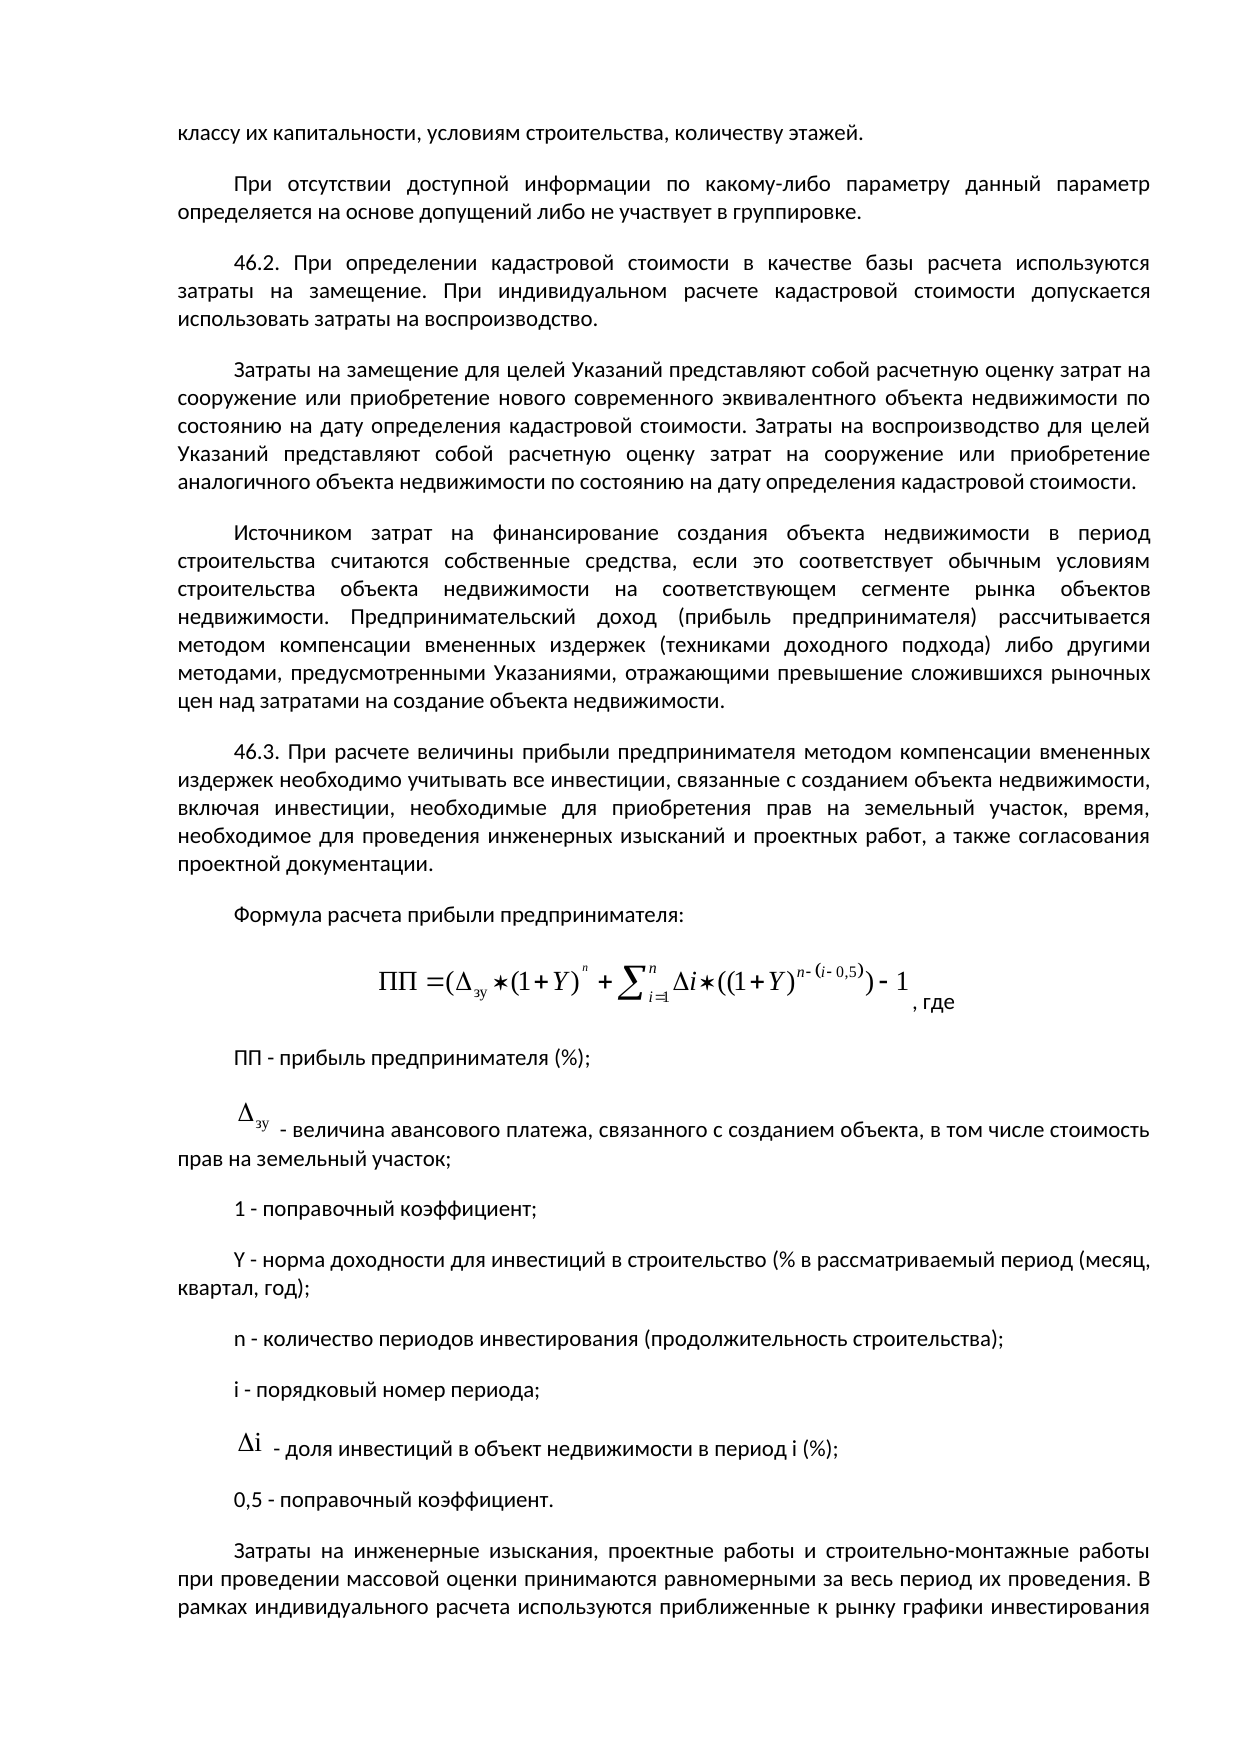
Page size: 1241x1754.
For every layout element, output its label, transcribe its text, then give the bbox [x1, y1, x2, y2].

text Затраты на замещение для целей Указаний представляют собой расчетную оценку затрат на сооружение или приобретение нового современного эквивалентного объекта недвижимости по состоянию на дату определения кадастровой стоимости. Затраты на воспроизводство для целей Указаний представляют собой расчетную оценку затрат на сооружение или приобретение аналогичного объекта недвижимости по состоянию на дату определения кадастровой стоимости. [177, 355, 1152, 495]
text - величина авансового платежа, связанного с созданием объекта, в том числе стоимость прав на земельный участок; [177, 1094, 1152, 1172]
text 1 - поправочный коэффициент; [177, 1194, 1152, 1223]
text - доля инвестиций в объект недвижимости в период i (%); [177, 1426, 1152, 1462]
text При отсутствии доступной информации по какому-либо параметру данный параметр определяется на основе допущений либо не участвует в группировке. [177, 169, 1152, 225]
text Y - норма доходности для инвестиций в строительство (% в рассматриваемый период (месяц, квартал, год); [177, 1246, 1152, 1302]
text Источником затрат на финансирование создания объекта недвижимости в период строительства считаются собственные средства, если это соответствует обычным условиям строительства объекта недвижимости на соответствующем сегменте рынка объектов недвижимости. Предпринимательский доход (прибыль предпринимателя) рассчитывается методом компенсации вмененных издержек (техниками доходного подхода) либо другими методами, предусмотренными Указаниями, отражающими превышение сложившихся рыночных цен над затратами на создание объекта недвижимости. [177, 518, 1152, 714]
text Формула расчета прибыли предпринимателя: [177, 900, 1152, 928]
text 46.3. При расчете величины прибыли предпринимателя методом компенсации вмененных издержек необходимо учитывать все инвестиции, связанные с созданием объекта недвижимости, включая инвестиции, необходимые для приобретения прав на земельный участок, время, необходимое для проведения инженерных изысканий и проектных работ, а также согласования проектной документации. [177, 737, 1152, 877]
text ПП - прибыль предпринимателя (%); [177, 1043, 1152, 1071]
text n - количество периодов инвестирования (продолжительность строительства); [177, 1324, 1152, 1352]
text i - порядковый номер периода; [177, 1375, 1152, 1403]
text 0,5 - поправочный коэффициент. [177, 1485, 1152, 1513]
text , где [177, 956, 1152, 1015]
text 46.2. При определении кадастровой стоимости в качестве базы расчета используются затраты на замещение. При индивидуальном расчете кадастровой стоимости допускается использовать затраты на воспроизводство. [177, 248, 1152, 332]
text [177, 118, 1152, 146]
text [177, 1536, 1152, 1620]
